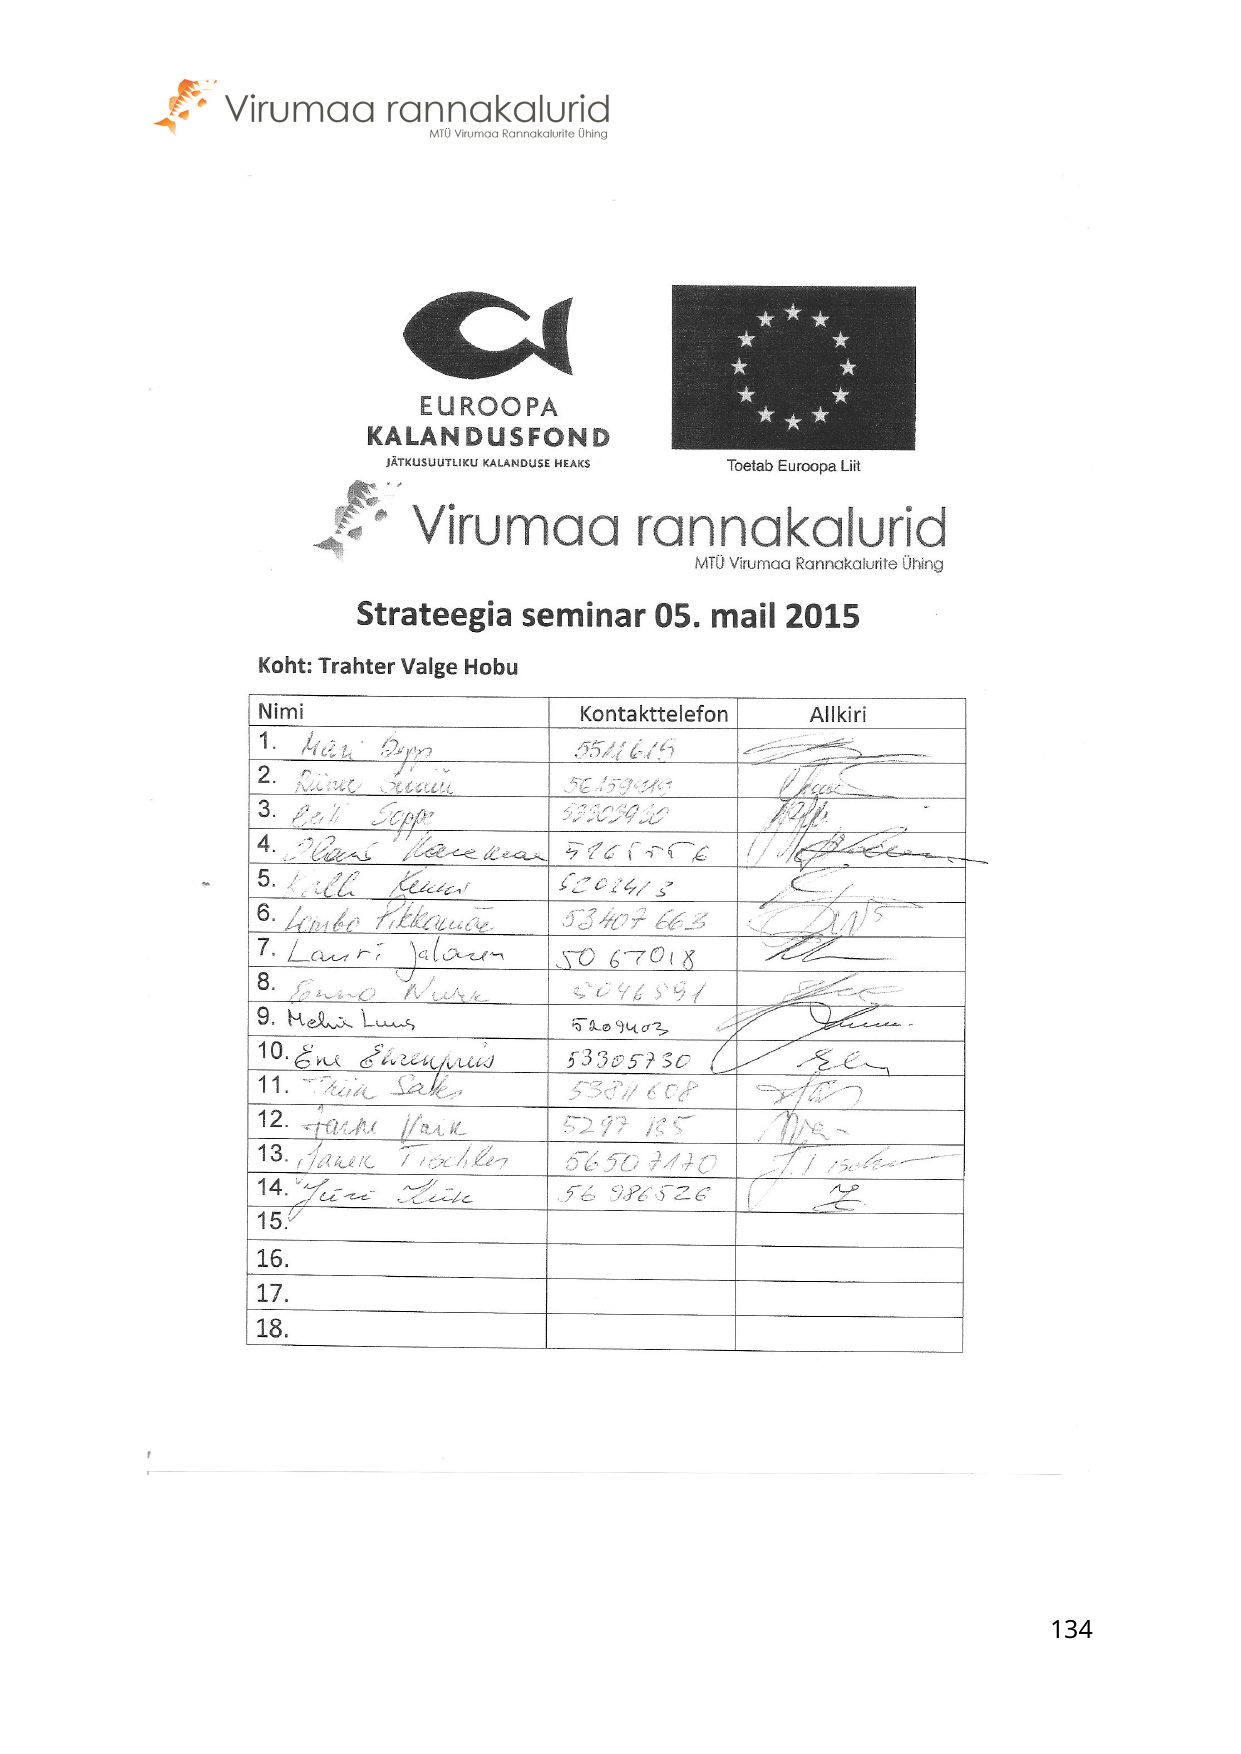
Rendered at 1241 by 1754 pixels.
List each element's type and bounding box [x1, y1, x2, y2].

picture [147, 73, 643, 141]
picture [147, 175, 1093, 1475]
